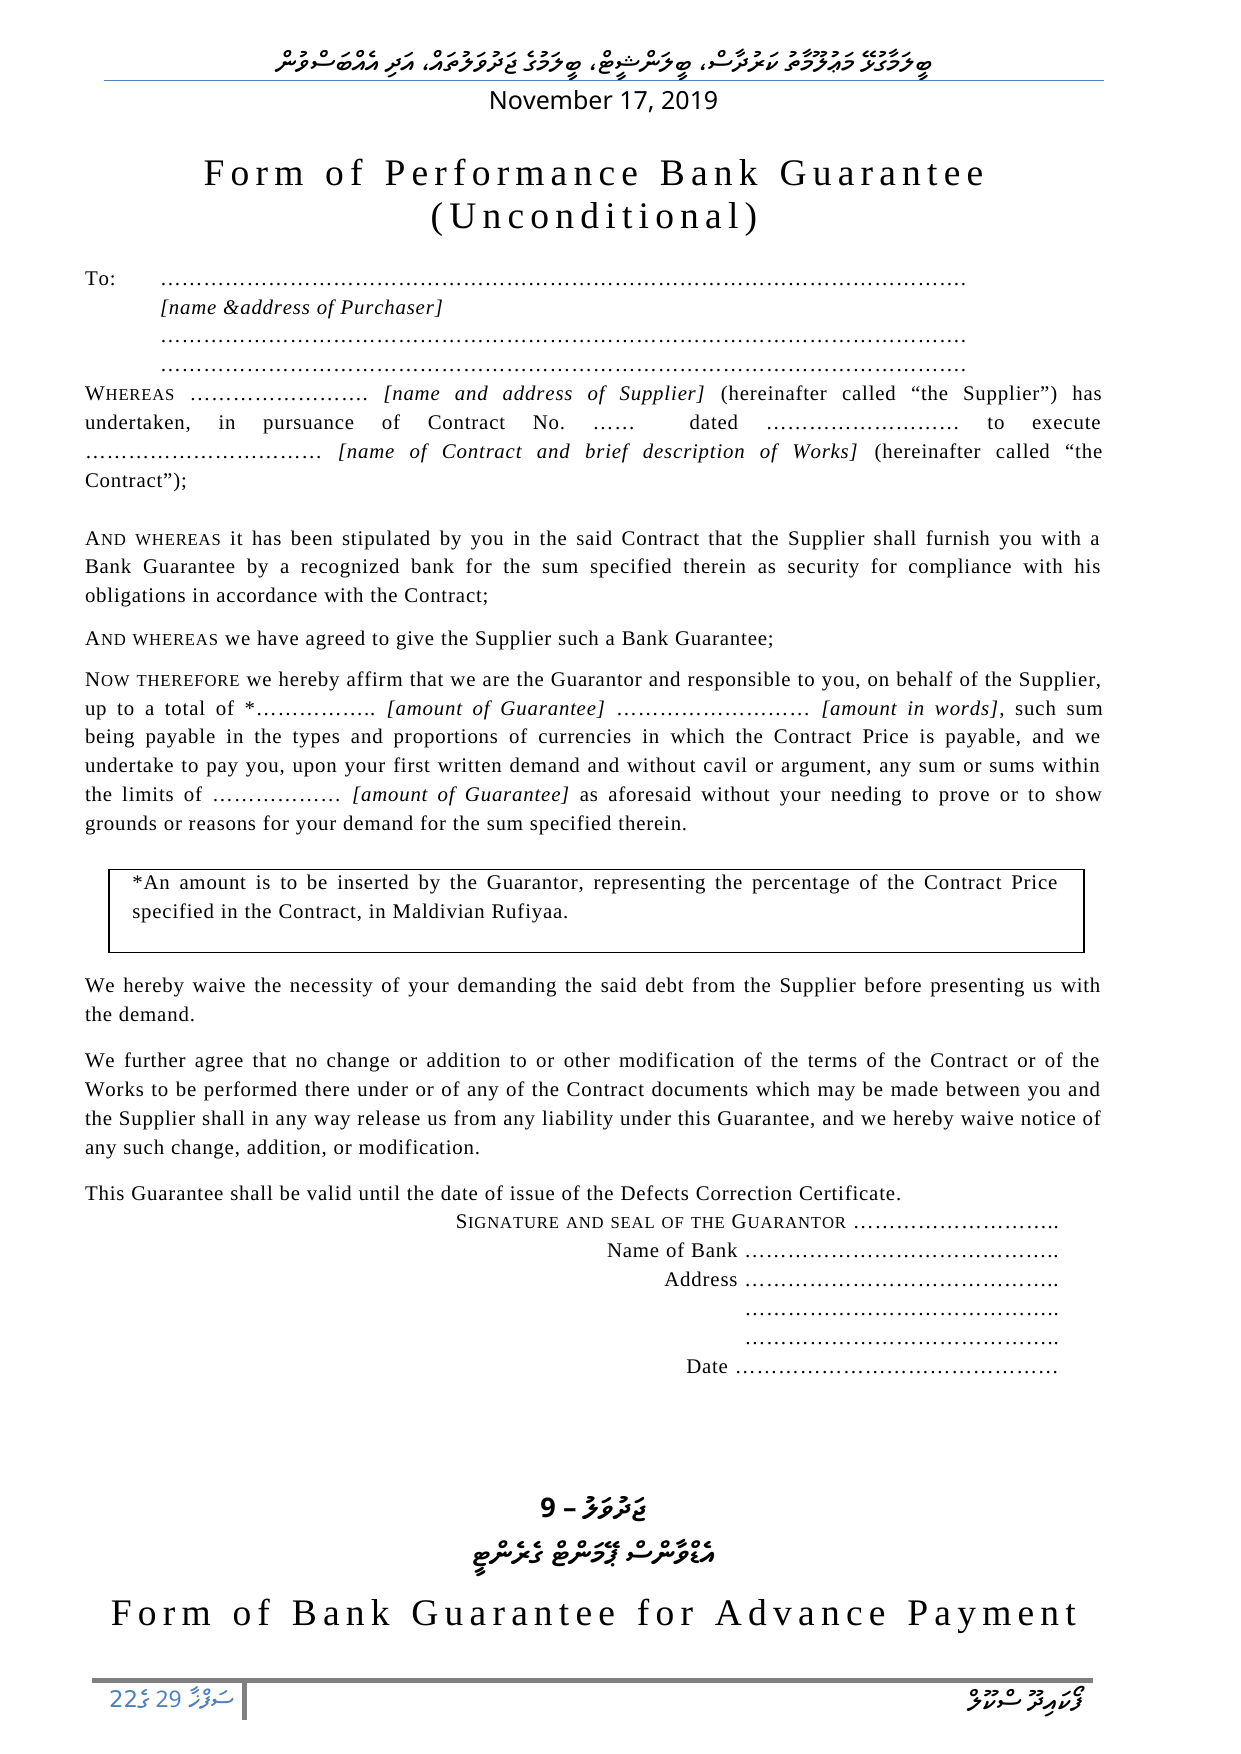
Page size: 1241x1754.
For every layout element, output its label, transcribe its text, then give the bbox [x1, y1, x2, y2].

table_cell އެޑްވާންސް ޕޭމަންޓް ގެރެންޓީ [74, 1533, 1114, 1578]
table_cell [74, 1578, 1114, 1634]
table_header ޖަދުވަލު – 9 [74, 1489, 1114, 1533]
